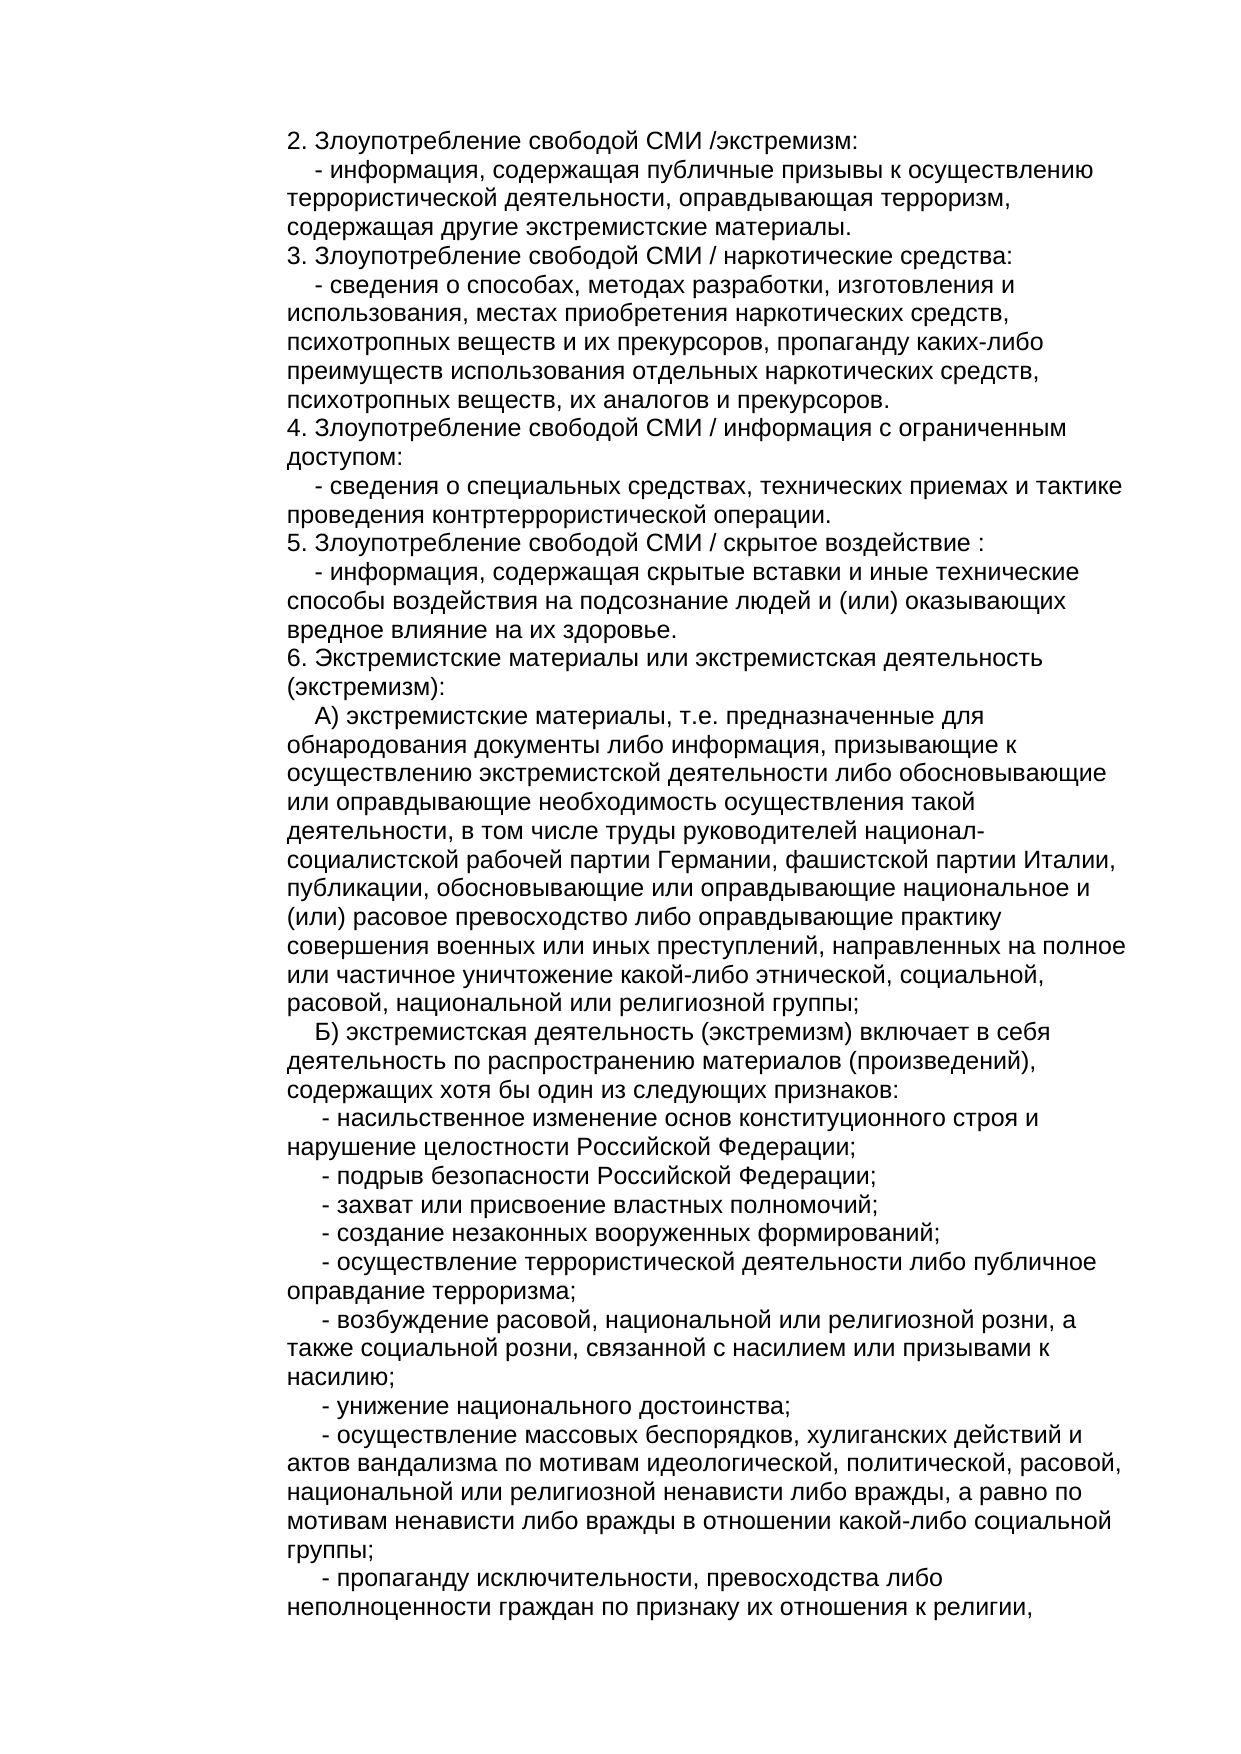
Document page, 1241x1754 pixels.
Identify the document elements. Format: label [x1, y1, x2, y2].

table_header [177, 118, 1152, 1621]
